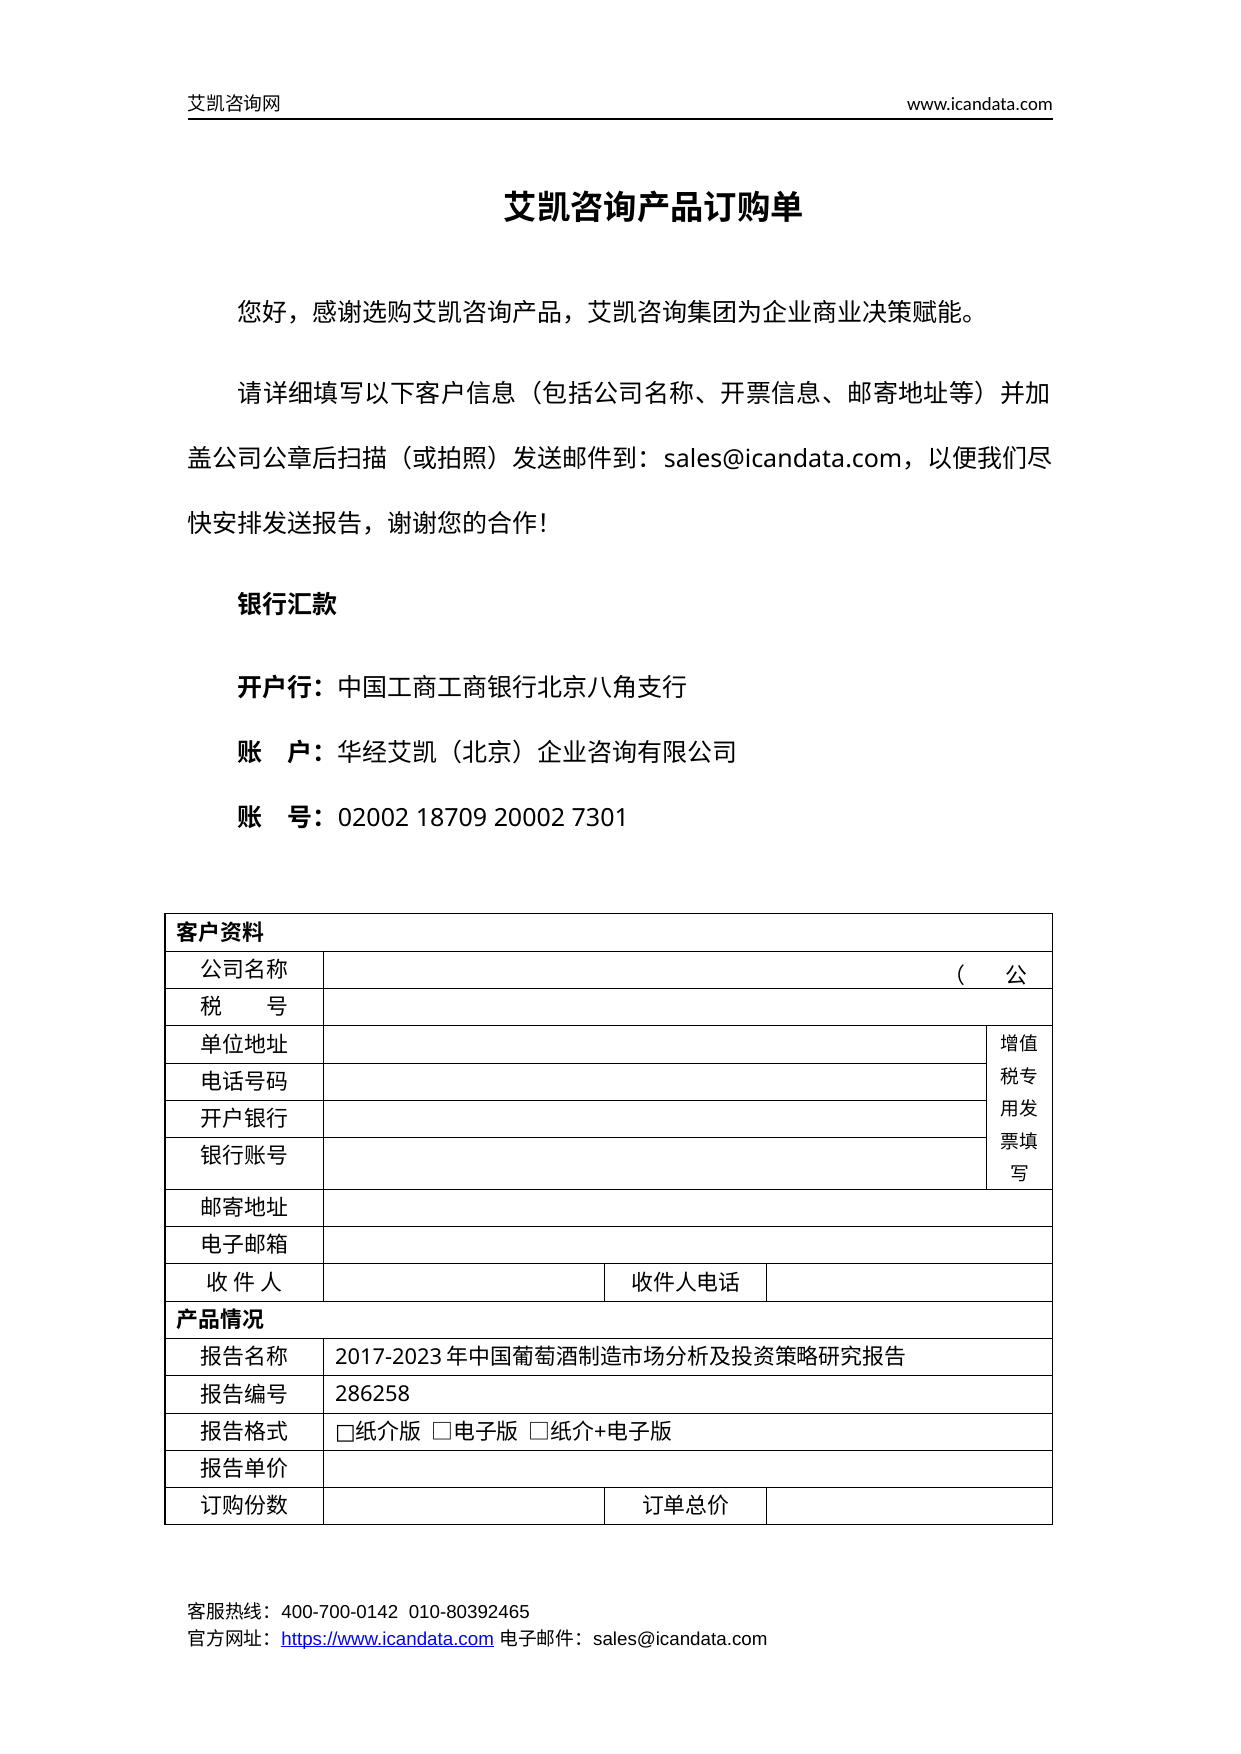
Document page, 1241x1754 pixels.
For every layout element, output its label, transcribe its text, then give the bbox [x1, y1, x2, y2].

text 请详细填写以下客户信息（包括公司名称、开票信息、邮寄地址等）并加盖公司公章后扫描（或拍照）发送邮件到：sales@icandata.com，以便我们尽快安排发送报告，谢谢您的合作！ [187, 359, 1053, 554]
text 您好，感谢选购艾凯咨询产品，艾凯咨询集团为企业商业决策赋能。 [187, 278, 1053, 343]
table_cell 286258 [324, 1376, 1052, 1412]
table_cell 2017-2023年中国葡萄酒制造市场分析及投资策略研究报告 [324, 1339, 1052, 1375]
table_cell [324, 989, 1052, 1025]
table_cell [324, 1488, 604, 1524]
table_cell 报告格式 [166, 1414, 323, 1450]
table_cell [324, 1026, 986, 1062]
table_cell 银行账号 [166, 1138, 323, 1189]
table_cell 收 件 人 [166, 1264, 323, 1301]
table_cell □纸介版 □电子版 □纸介+电子版 [324, 1414, 1052, 1450]
table_cell 报告名称 [166, 1339, 323, 1375]
table_cell 报告编号 [166, 1376, 323, 1412]
text 账 户：华经艾凯（北京）企业咨询有限公司 [187, 718, 1053, 783]
text 账 号：02002 18709 20002 7301 [187, 783, 1053, 848]
table_cell [324, 1138, 986, 1189]
table_cell 订购份数 [166, 1488, 323, 1524]
table_cell 增值税专用发票填写 [987, 1026, 1052, 1189]
text 开户行：中国工商工商银行北京八角支行 [187, 653, 1053, 718]
table_cell 电话号码 [166, 1064, 323, 1100]
table_cell 报告单价 [166, 1451, 323, 1487]
table_cell [324, 1064, 986, 1100]
table_cell [324, 1190, 1052, 1226]
text 艾凯咨询产品订购单 [187, 172, 1053, 237]
table_cell 产品情况 [166, 1302, 1052, 1338]
table_cell [767, 1488, 1052, 1524]
table_cell 单位地址 [166, 1026, 323, 1062]
table_cell 收件人电话 [605, 1264, 766, 1301]
table_cell 开户银行 [166, 1101, 323, 1137]
table_cell [324, 1227, 1052, 1263]
table_cell [324, 1451, 1052, 1487]
table_header 客户资料 [166, 914, 1052, 951]
table_cell 税 号 [166, 989, 323, 1025]
table_cell [324, 1264, 604, 1301]
table_cell 电子邮箱 [166, 1227, 323, 1263]
table_cell 公司名称 [166, 952, 323, 988]
table_cell [767, 1264, 1052, 1301]
text 银行汇款 [187, 570, 1053, 635]
table_cell [324, 1101, 986, 1137]
table_cell 订单总价 [605, 1488, 766, 1524]
table_cell [324, 952, 1052, 988]
table_cell 邮寄地址 [166, 1190, 323, 1226]
